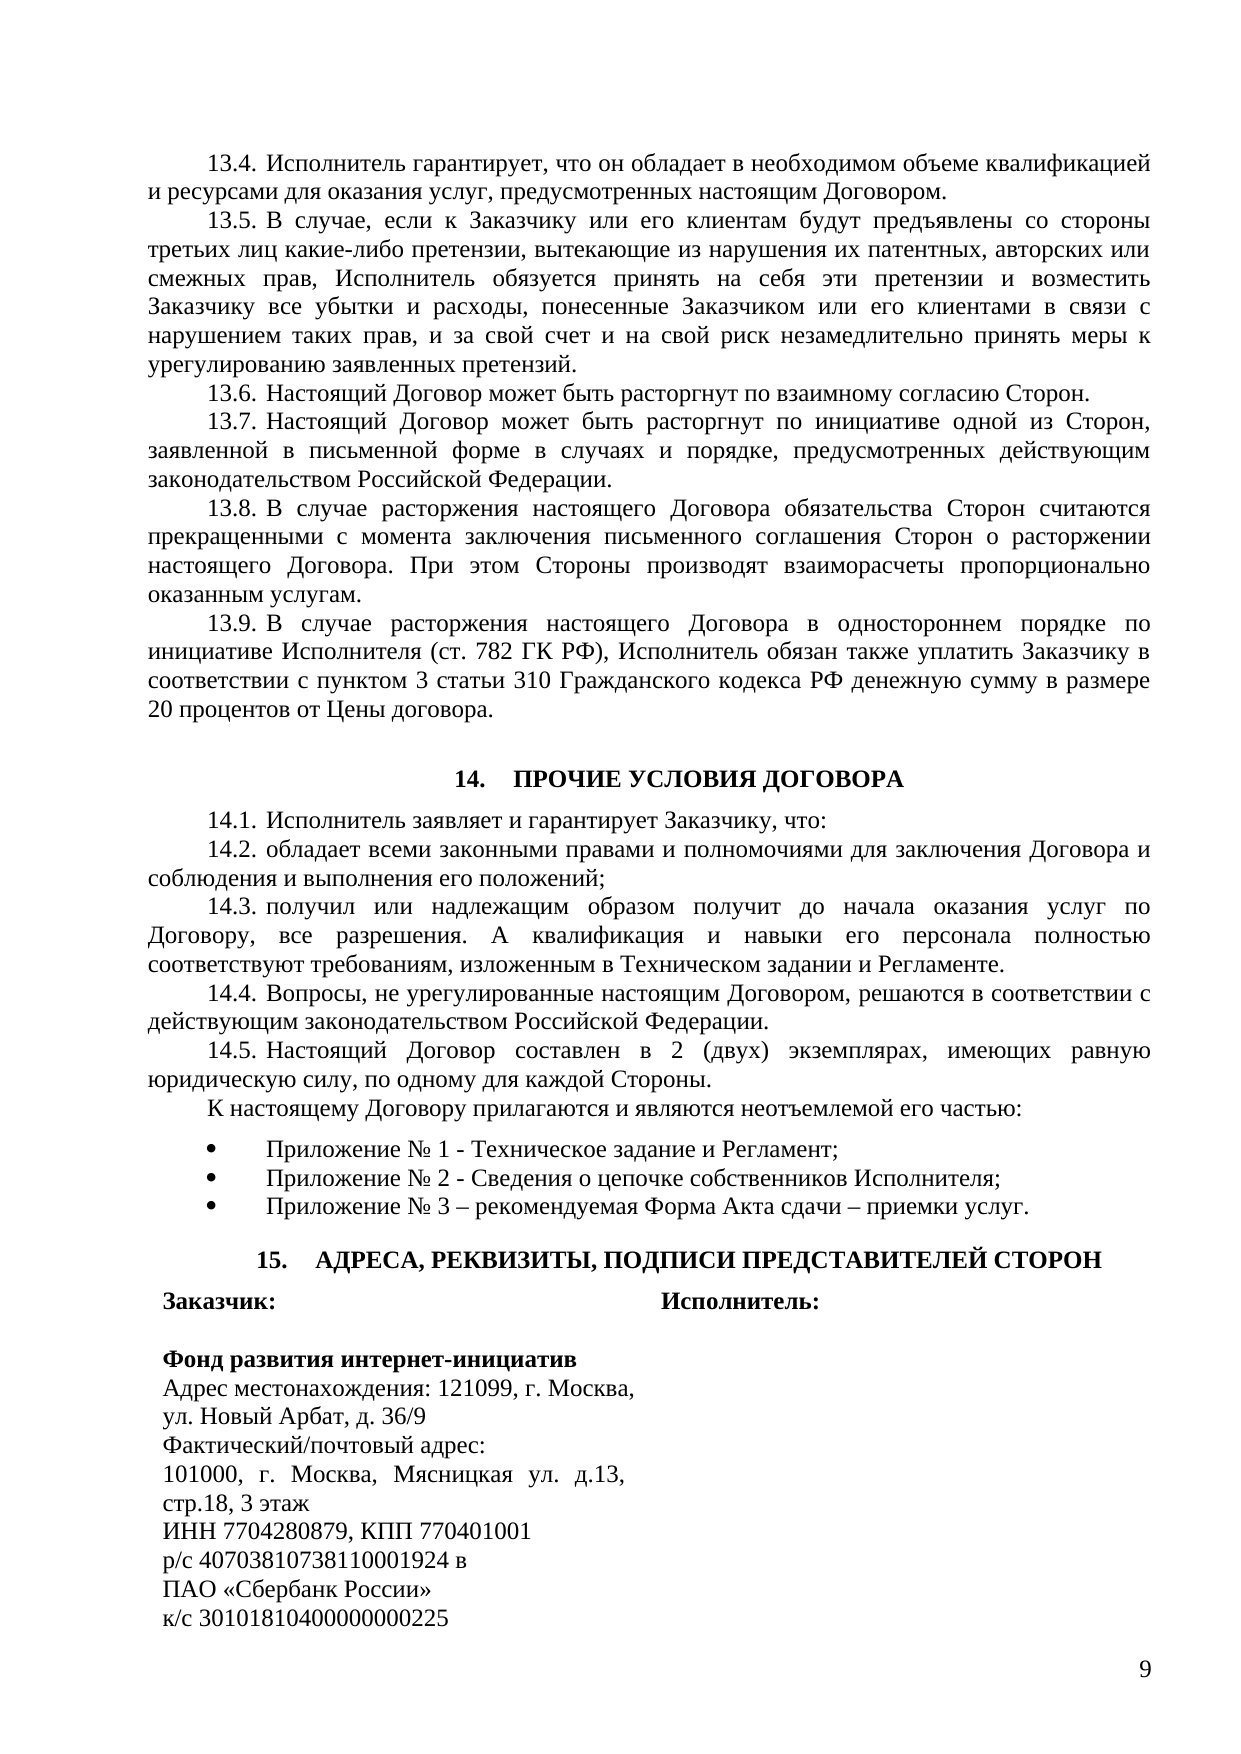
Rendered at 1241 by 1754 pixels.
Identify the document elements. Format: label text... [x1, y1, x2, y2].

list АДРЕСА, РЕКВИЗИТЫ, ПОДПИСИ ПРЕДСТАВИТЕЛЕЙ СТОРОН [148, 1245, 1152, 1274]
list Настоящий Договор составлен в 2 (двух) экземплярах, имеющих равную юридическую силу, по одному для каждой Стороны. [148, 1035, 1152, 1093]
list В случае расторжения настоящего Договора в одностороннем порядке по инициативе Исполнителя (ст. 782 ГК РФ), Исполнитель обязан также уплатить Заказчику в соответствии с пунктом 3 статьи 310 Гражданского кодекса РФ денежную сумму в размере 20 процентов от Цены договора. [148, 608, 1152, 723]
list Вопросы, не урегулированные настоящим Договором, решаются в соответствии с действующим законодательством Российской Федерации. [148, 978, 1152, 1035]
list Приложение № 1 - Техническое задание и Регламент; [148, 1134, 1152, 1163]
list Приложение № 2 - Сведения о цепочке собственников Исполнителя; [148, 1163, 1152, 1191]
list Исполнитель заявляет и гарантирует Заказчику, что: [148, 805, 1152, 834]
list ПРОЧИЕ УСЛОВИЯ ДОГОВОРА [148, 764, 1152, 793]
list Исполнитель гарантирует, что он обладает в необходимом объеме квалификацией и ресурсами для оказания услуг, предусмотренных настоящим Договором. [148, 148, 1152, 205]
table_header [151, 1286, 649, 1631]
list В случае расторжения настоящего Договора обязательства Сторон считаются прекращенными с момента заключения письменного соглашения Сторон о расторжении настоящего Договора. При этом Стороны производят взаиморасчеты пропорционально оказанным услугам. [148, 493, 1152, 608]
list Настоящий Договор может быть расторгнут по инициативе одной из Сторон, заявленной в письменной форме в случаях и порядке, предусмотренных действующим законодательством Российской Федерации. [148, 406, 1152, 493]
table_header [650, 1286, 1148, 1631]
subtitle К настоящему Договору прилагаются и являются неотъемлемой его частью: [148, 1093, 1152, 1121]
list Приложение № 3 – рекомендуемая Форма Акта сдачи – приемки услуг. [148, 1191, 1152, 1220]
list Настоящий Договор может быть расторгнут по взаимному согласию Сторон. [148, 378, 1152, 406]
list В случае, если к Заказчику или его клиентам будут предъявлены со стороны третьих лиц какие-либо претензии, вытекающие из нарушения их патентных, авторских или смежных прав, Исполнитель обязуется принять на себя эти претензии и возместить Заказчику все убытки и расходы, понесенные Заказчиком или его клиентами в связи с нарушением таких прав, и за свой счет и на свой риск незамедлительно принять меры к урегулированию заявленных претензий. [148, 205, 1152, 378]
list обладает всеми законными правами и полномочиями для заключения Договора и соблюдения и выполнения его положений; [148, 834, 1152, 891]
list получил или надлежащим образом получит до начала оказания услуг по Договору, все разрешения. А квалификация и навыки его персонала полностью соответствуют требованиям, изложенным в Техническом задании и Регламенте. [148, 891, 1152, 978]
